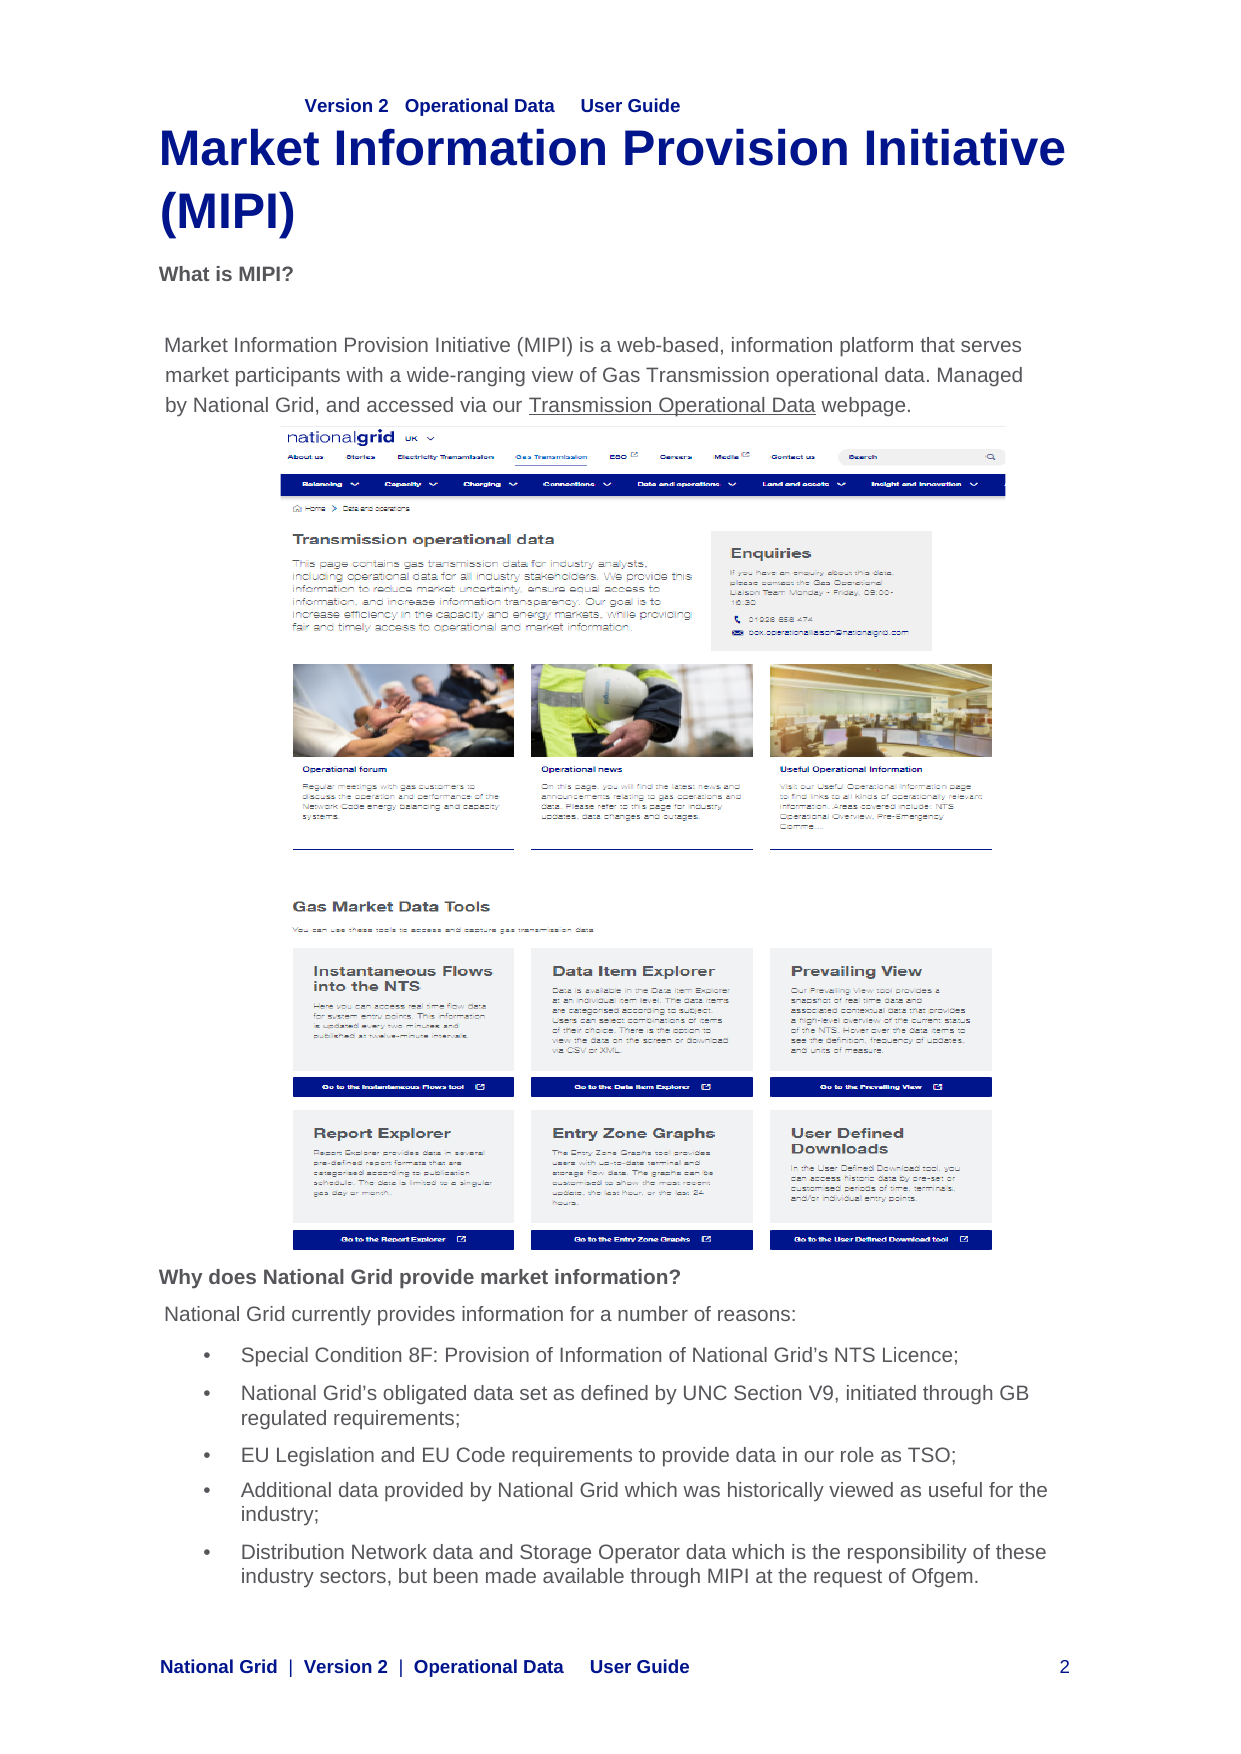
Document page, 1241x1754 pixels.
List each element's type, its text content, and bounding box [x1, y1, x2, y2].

subtitle Market Information Provision Initiative (MIPI) [158, 119, 1075, 239]
list Distribution Network data and Storage Operator data which is the responsibility of these industry sectors, but been made available through MIPI at the request of Ofgem. [203, 1540, 1075, 1588]
picture [280, 423, 1006, 1250]
list National Grid’s obligated data set as defined by UNC Section V9, initiated through GB regulated requirements; [203, 1381, 1075, 1429]
list Special Condition 8F: Provision of Information of National Grid’s NTS Licence; [203, 1343, 1075, 1367]
list EU Legislation and EU Code requirements to provide data in our role as TSO; [203, 1443, 1075, 1467]
text Market Information Provision Initiative (MIPI) is a web-based, information platform that serves market participants with a wide-ranging view of Gas Transmission operational data. Managed by National Grid, and accessed via our Transmission Operational Data webpage. [164, 333, 1025, 417]
text Why does National Grid provide market information? [158, 1265, 1075, 1289]
text Version 2 Operational Data User Guide [283, 95, 1075, 117]
text What is MIPI? [158, 262, 1075, 286]
list Additional data provided by National Grid which was historically viewed as useful for the industry; [203, 1477, 1075, 1526]
text National Grid currently provides information for a number of reasons: [164, 1302, 1075, 1326]
